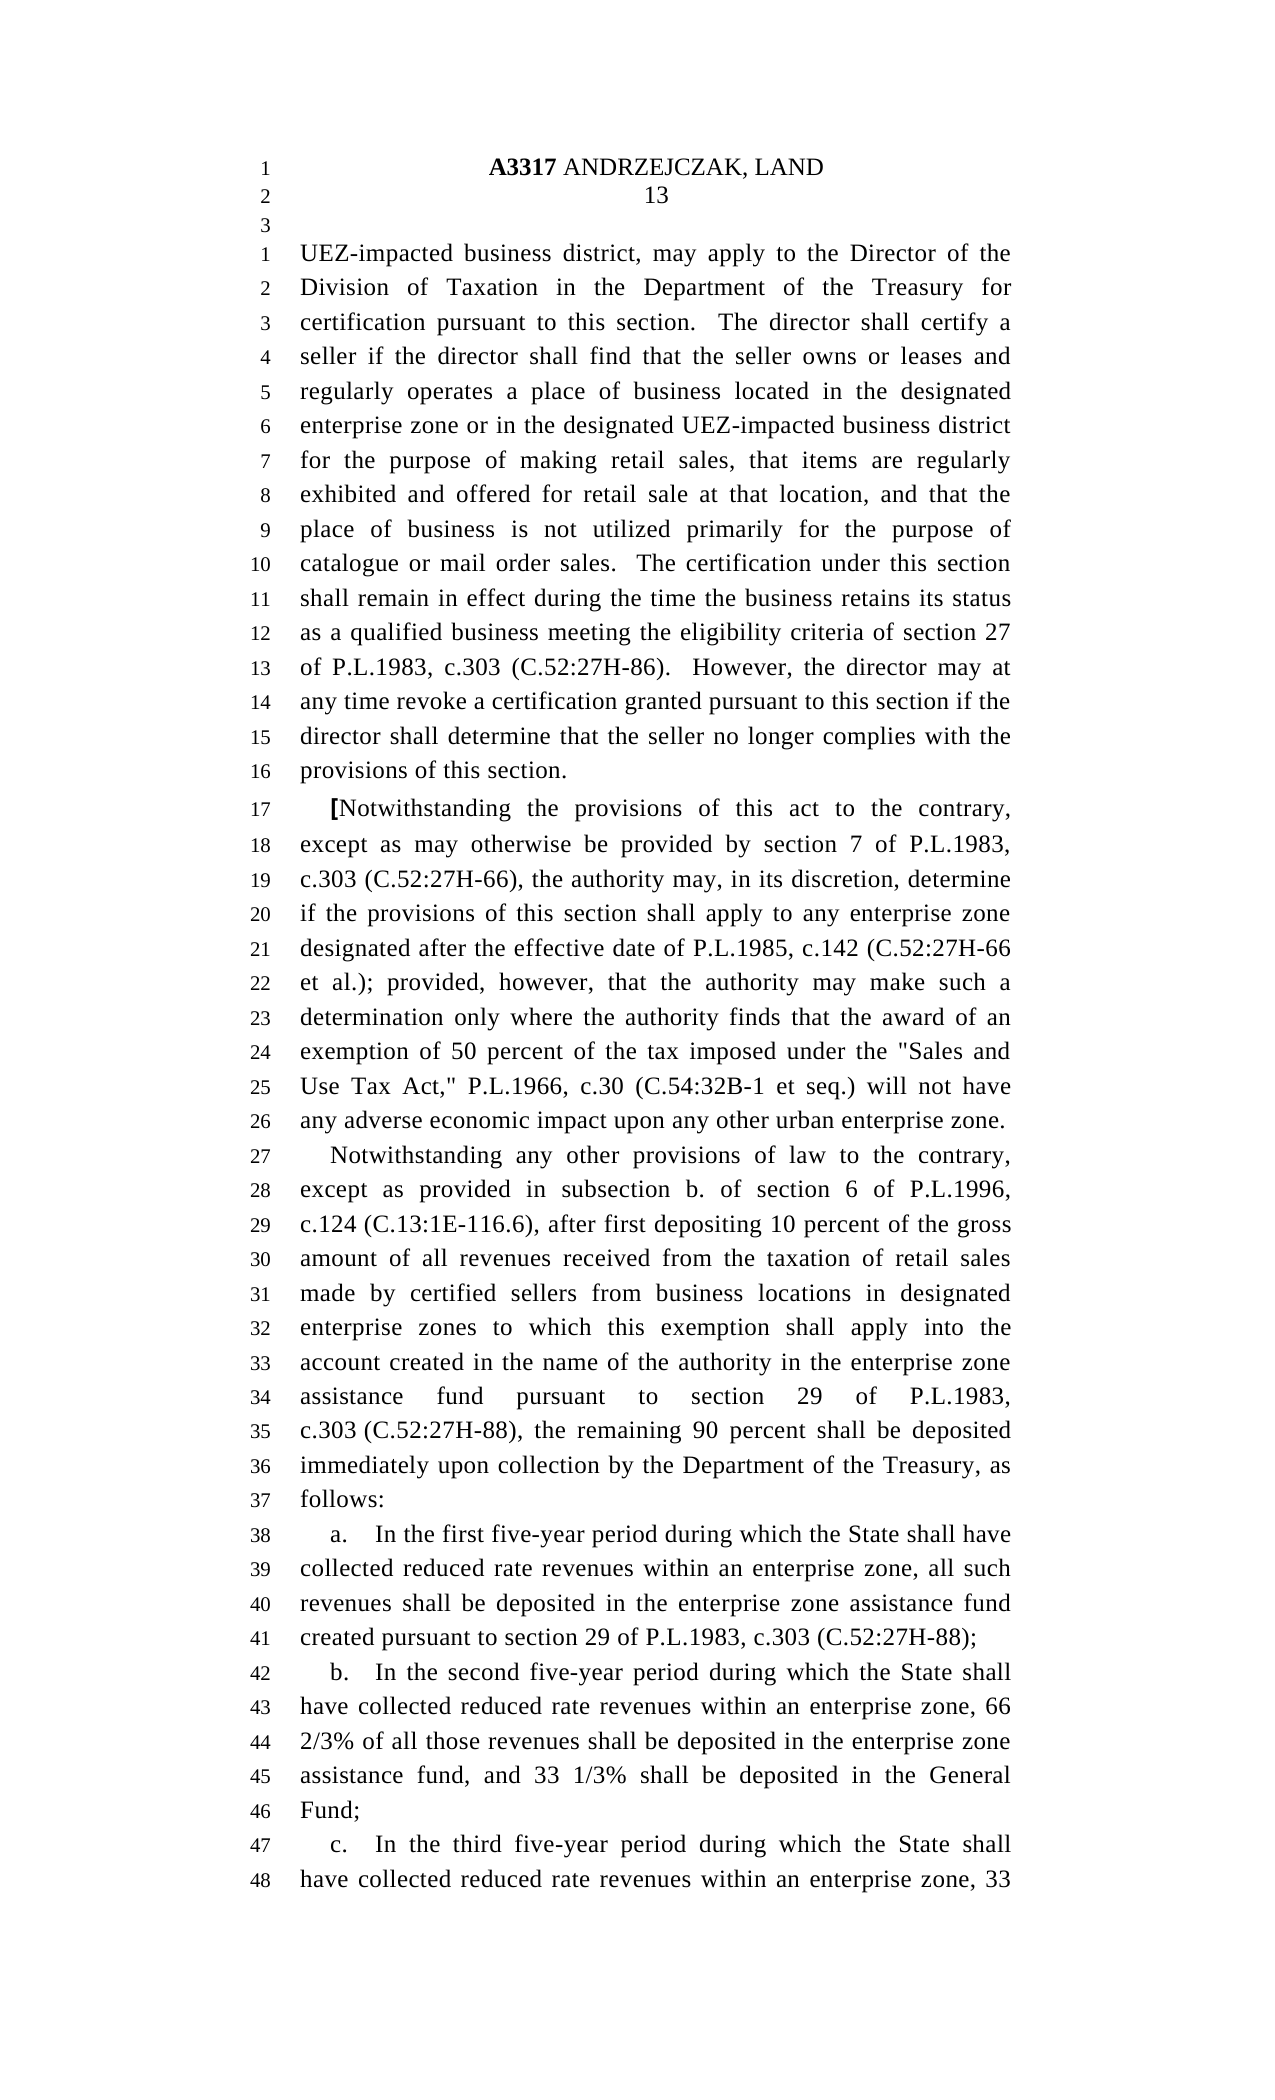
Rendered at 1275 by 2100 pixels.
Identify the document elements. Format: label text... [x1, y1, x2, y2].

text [300, 1829, 1012, 1893]
text b. In the second five-year period during which the State shall have collected reduced rate revenues within an enterprise zone, 66 2/3% of all those revenues shall be deposited in the enterprise zone assistance fund, and 33 1/3% shall be deposited in the General Fund; [300, 1657, 1012, 1824]
text Notwithstanding any other provisions of law to the contrary, except as provided in subsection b. of section 6 of P.L.1996, c.124 (C.13:1E-116.6), after first depositing 10 percent of the gross amount of all revenues received from the taxation of retail sales made by certified sellers from business locations in designated enterprise zones to which this exemption shall apply into the account created in the name of the authority in the enterprise zone assistance fund pursuant to section 29 of P.L.1983, c.303 (C.52:27H-88), the remaining 90 percent shall be deposited immediately upon collection by the Department of the Treasury, as follows: [300, 1140, 1012, 1513]
text a. In the first five-year period during which the State shall have collected reduced rate revenues within an enterprise zone, all such revenues shall be deposited in the enterprise zone assistance fund created pursuant to section 29 of P.L.1983, c.303 (C.52:27H-88); [300, 1519, 1012, 1651]
text [Notwithstanding the provisions of this act to the contrary, except as may otherwise be provided by section 7 of P.L.1983, c.303 (C.52:27H-66), the authority may, in its discretion, determine if the provisions of this section shall apply to any enterprise zone designated after the effective date of P.L.1985, c.142 (C.52:27H-66 et al.); provided, however, that the authority may make such a determination only where the authority finds that the award of an exemption of 50 percent of the tax imposed under the "Sales and Use Tax Act," P.L.1966, c.30 (C.54:32B-1 et seq.) will not have any adverse economic impact upon any other urban enterprise zone. [300, 790, 1012, 1134]
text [300, 238, 1012, 784]
